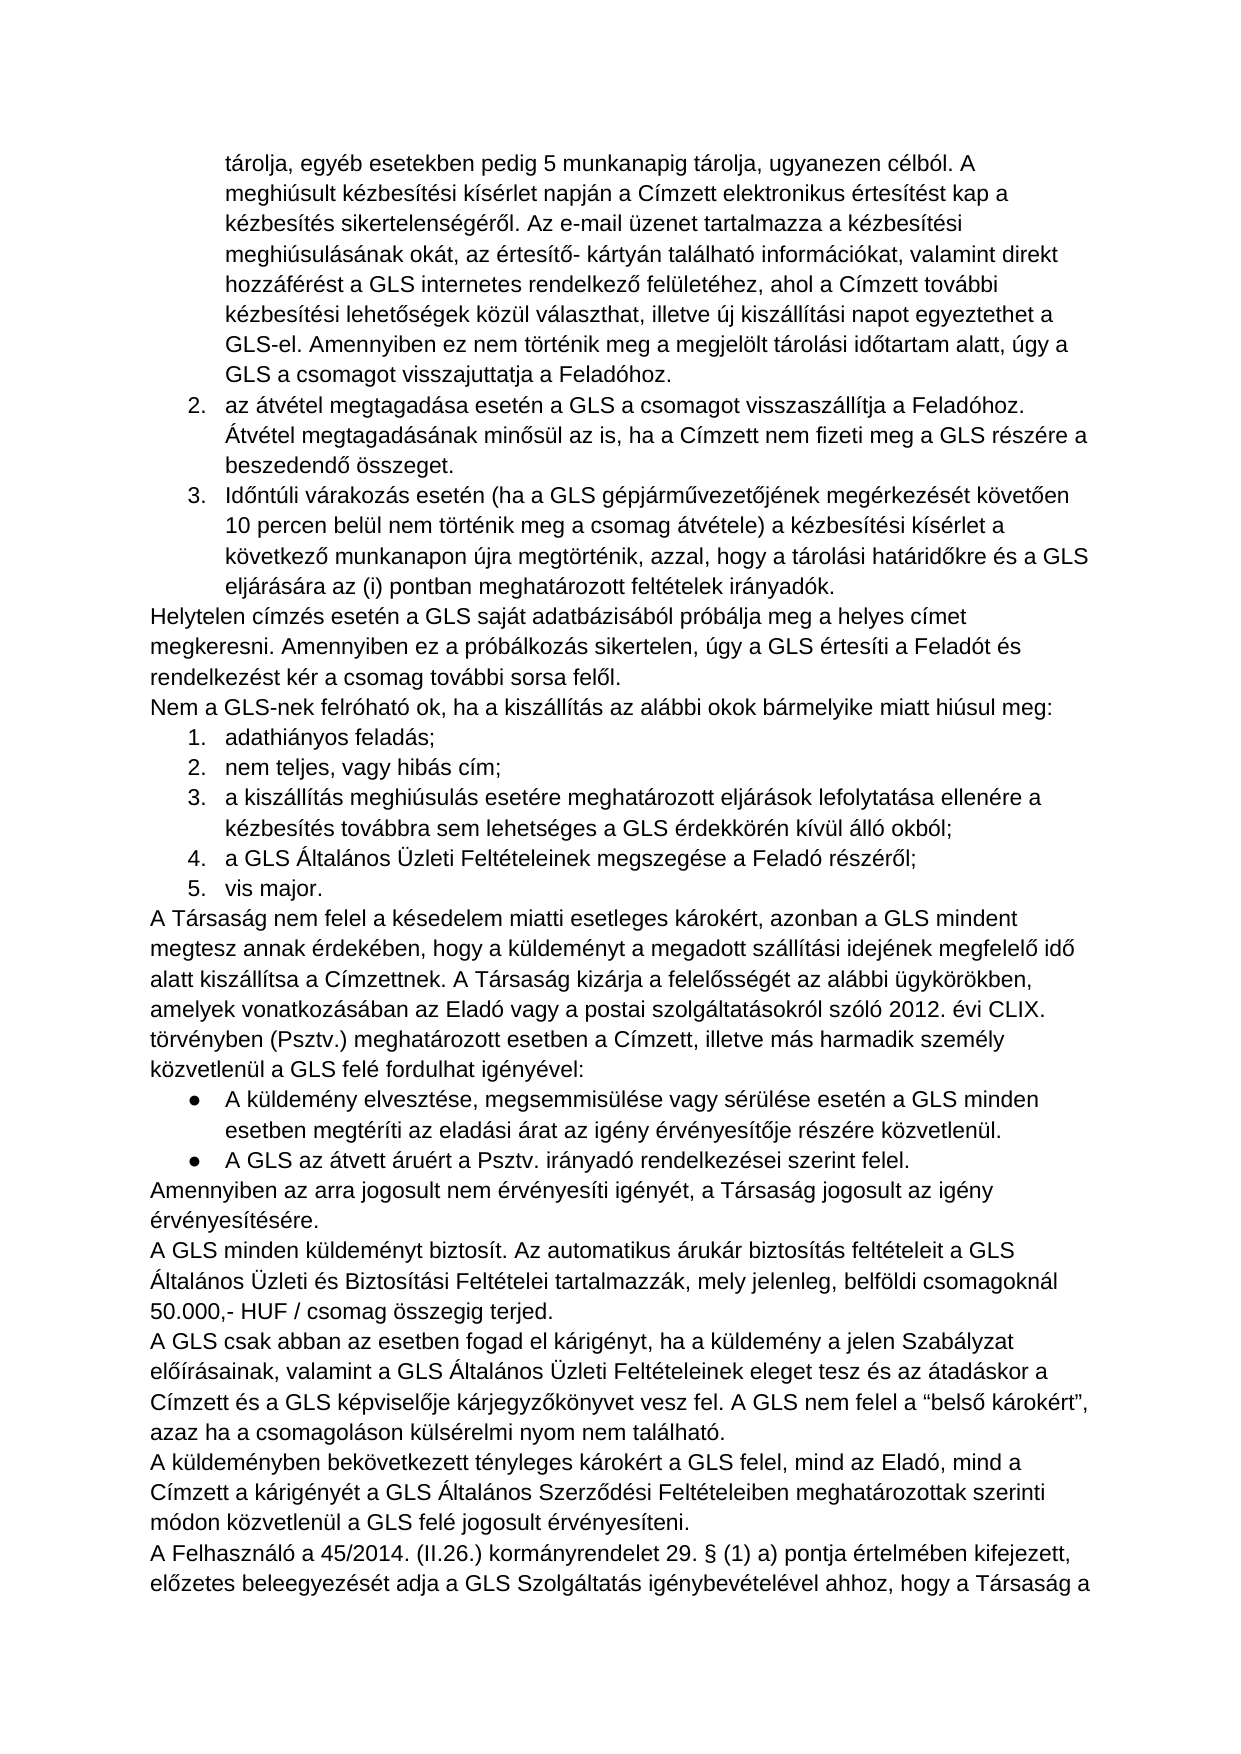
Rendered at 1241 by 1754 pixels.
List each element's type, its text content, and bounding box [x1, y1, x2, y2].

list nem teljes, vagy hibás cím; [187, 754, 1090, 781]
text A GLS minden küldeményt biztosít. Az automatikus árukár biztosítás feltételeit a GLS Általános Üzleti és Biztosítási Feltételei tartalmazzák, mely jelenleg, belföldi csomagoknál 50.000,- HUF / csomag összegig terjed. [150, 1237, 1090, 1324]
list a GLS Általános Üzleti Feltételeinek megszegése a Feladó részéről; [187, 845, 1090, 871]
text Amennyiben az arra jogosult nem érvényesíti igényét, a Társaság jogosult az igény érvényesítésére. [150, 1177, 1090, 1234]
text A küldeményben bekövetkezett tényleges károkért a GLS felel, mind az Eladó, mind a Címzett a kárigényét a GLS Általános Szerződési Feltételeiben meghatározottak szerinti módon közvetlenül a GLS felé jogosult érvényesíteni. [150, 1449, 1090, 1536]
list adathiányos feladás; [187, 724, 1090, 750]
text Helytelen címzés esetén a GLS saját adatbázisából próbálja meg a helyes címet megkeresni. Amennyiben ez a próbálkozás sikertelen, úgy a GLS értesíti a Feladót és rendelkezést kér a csomag további sorsa felől. [150, 603, 1090, 690]
text Nem a GLS-nek felróható ok, ha a kiszállítás az alábbi okok bármelyike miatt hiúsul meg: [150, 694, 1090, 720]
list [187, 150, 1090, 388]
list vis major. [187, 875, 1090, 901]
list Időntúli várakozás esetén (ha a GLS gépjárművezetőjének megérkezését követően 10 percen belül nem történik meg a csomag átvétele) a kézbesítési kísérlet a következő munkanapon újra megtörténik, azzal, hogy a tárolási határidőkre és a GLS eljárására az (i) pontban meghatározott feltételek irányadók. [187, 482, 1090, 599]
text A GLS csak abban az esetben fogad el kárigényt, ha a küldemény a jelen Szabályzat előírásainak, valamint a GLS Általános Üzleti Feltételeinek eleget tesz és az átadáskor a Címzett és a GLS képviselője kárjegyzőkönyvet vesz fel. A GLS nem felel a “belső károkért”, azaz ha a csomagoláson külsérelmi nyom nem található. [150, 1328, 1090, 1445]
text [150, 1539, 1090, 1596]
list a kiszállítás meghiúsulás esetére meghatározott eljárások lefolytatása ellenére a kézbesítés továbbra sem lehetséges a GLS érdekkörén kívül álló okból; [187, 784, 1090, 841]
text A Társaság nem felel a késedelem miatti esetleges károkért, azonban a GLS mindent megtesz annak érdekében, hogy a küldeményt a megadott szállítási idejének megfelelő idő alatt kiszállítsa a Címzettnek. A Társaság kizárja a felelősségét az alábbi ügykörökben, amelyek vonatkozásában az Eladó vagy a postai szolgáltatásokról szóló 2012. évi CLIX. törvényben (Psztv.) meghatározott esetben a Címzett, illetve más harmadik személy közvetlenül a GLS felé fordulhat igényével: [150, 905, 1090, 1083]
list A küldemény elvesztése, megsemmisülése vagy sérülése esetén a GLS minden esetben megtéríti az eladási árat az igény érvényesítője részére közvetlenül. [187, 1086, 1090, 1143]
list az átvétel megtagadása esetén a GLS a csomagot visszaszállítja a Feladóhoz. Átvétel megtagadásának minősül az is, ha a Címzett nem fizeti meg a GLS részére a beszedendő összeget. [187, 392, 1090, 478]
list A GLS az átvett áruért a Psztv. irányadó rendelkezései szerint felel. [187, 1147, 1090, 1173]
